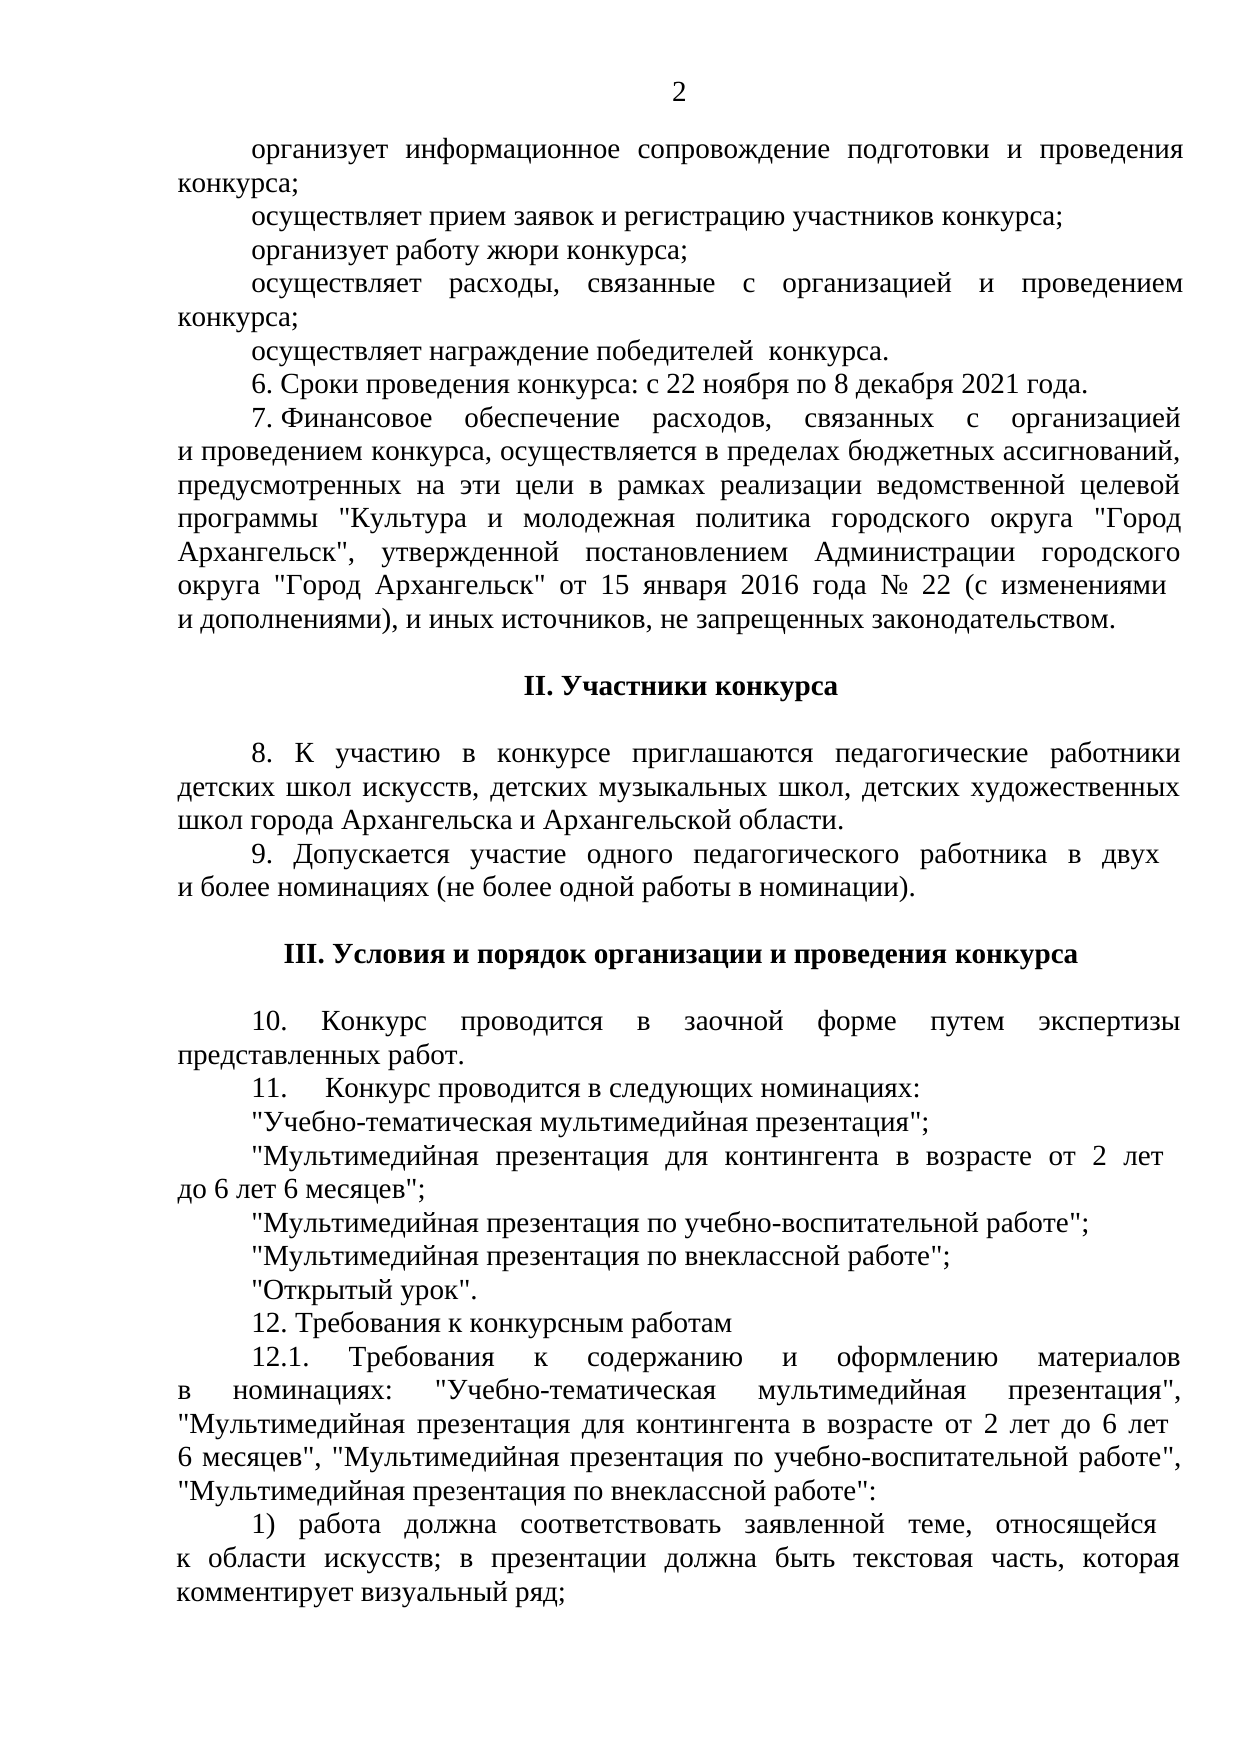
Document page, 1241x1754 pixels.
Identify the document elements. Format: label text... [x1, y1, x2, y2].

text 7. Финансовое обеспечение расходов, связанных с организацией и проведением конкурса, осуществляется в пределах бюджетных ассигнований, предусмотренных на эти цели в рамках реализации ведомственной целевой программы "Культура и молодежная политика городского округа "Город Архангельск", утвержденной постановлением Администрации городского округа "Город Архангельск" от 15 января 2016 года № 22 (с изменениями и дополнениями), и иных источников, не запрещенных законодательством. [177, 400, 1181, 634]
text осуществляет прием заявок и регистрацию участников конкурса; [177, 198, 1184, 232]
text "Мультимедийная презентация для контингента в возрасте от 2 лет до 6 лет 6 месяцев"; [177, 1138, 1181, 1205]
text II. Участники конкурса [177, 668, 1184, 702]
text "Учебно-тематическая мультимедийная презентация"; [177, 1104, 1181, 1138]
text 8. К участию в конкурсе приглашаются педагогические работники детских школ искусств, детских музыкальных школ, детских художественных школ города Архангельска и Архангельской области. [177, 735, 1181, 836]
text III. Условия и порядок организации и проведения конкурса [177, 936, 1184, 970]
text 1) работа должна соответствовать заявленной теме, относящейся к области искусств; в презентации должна быть текстовая часть, которая комментирует визуальный ряд; [176, 1507, 1181, 1607]
text 6. Сроки проведения конкурса: с 22 ноября по 8 декабря 2021 года. [177, 366, 1184, 400]
text 12. Требования к конкурсным работам [177, 1305, 1181, 1339]
text осуществляет награждение победителей конкурса. [177, 333, 1184, 366]
text "Открытый урок". [177, 1272, 1181, 1305]
text 11. Конкурс проводится в следующих номинациях: [177, 1071, 1181, 1104]
text осуществляет расходы, связанные с организацией и проведением конкурса; [177, 266, 1184, 333]
text "Мультимедийная презентация по внеклассной работе"; [177, 1238, 1181, 1272]
text 9. Допускается участие одного педагогического работника в двух и более номинациях (не более одной работы в номинации). [177, 836, 1181, 903]
text 12.1. Требования к содержанию и оформлению материалов в номинациях: "Учебно-тематическая мультимедийная презентация", "Мультимедийная презентация для контингента в возрасте от 2 лет до 6 лет 6 месяцев", "Мультимедийная презентация по учебно-воспитательной работе", "Мультимедийная презентация по внеклассной работе": [177, 1339, 1181, 1507]
text "Мультимедийная презентация по учебно-воспитательной работе"; [177, 1205, 1181, 1238]
text 10. Конкурс проводится в заочной форме путем экспертизы представленных работ. [177, 1003, 1181, 1071]
text организует информационное сопровождение подготовки и проведения конкурса; [177, 131, 1184, 198]
text организует работу жюри конкурса; [177, 232, 1184, 266]
